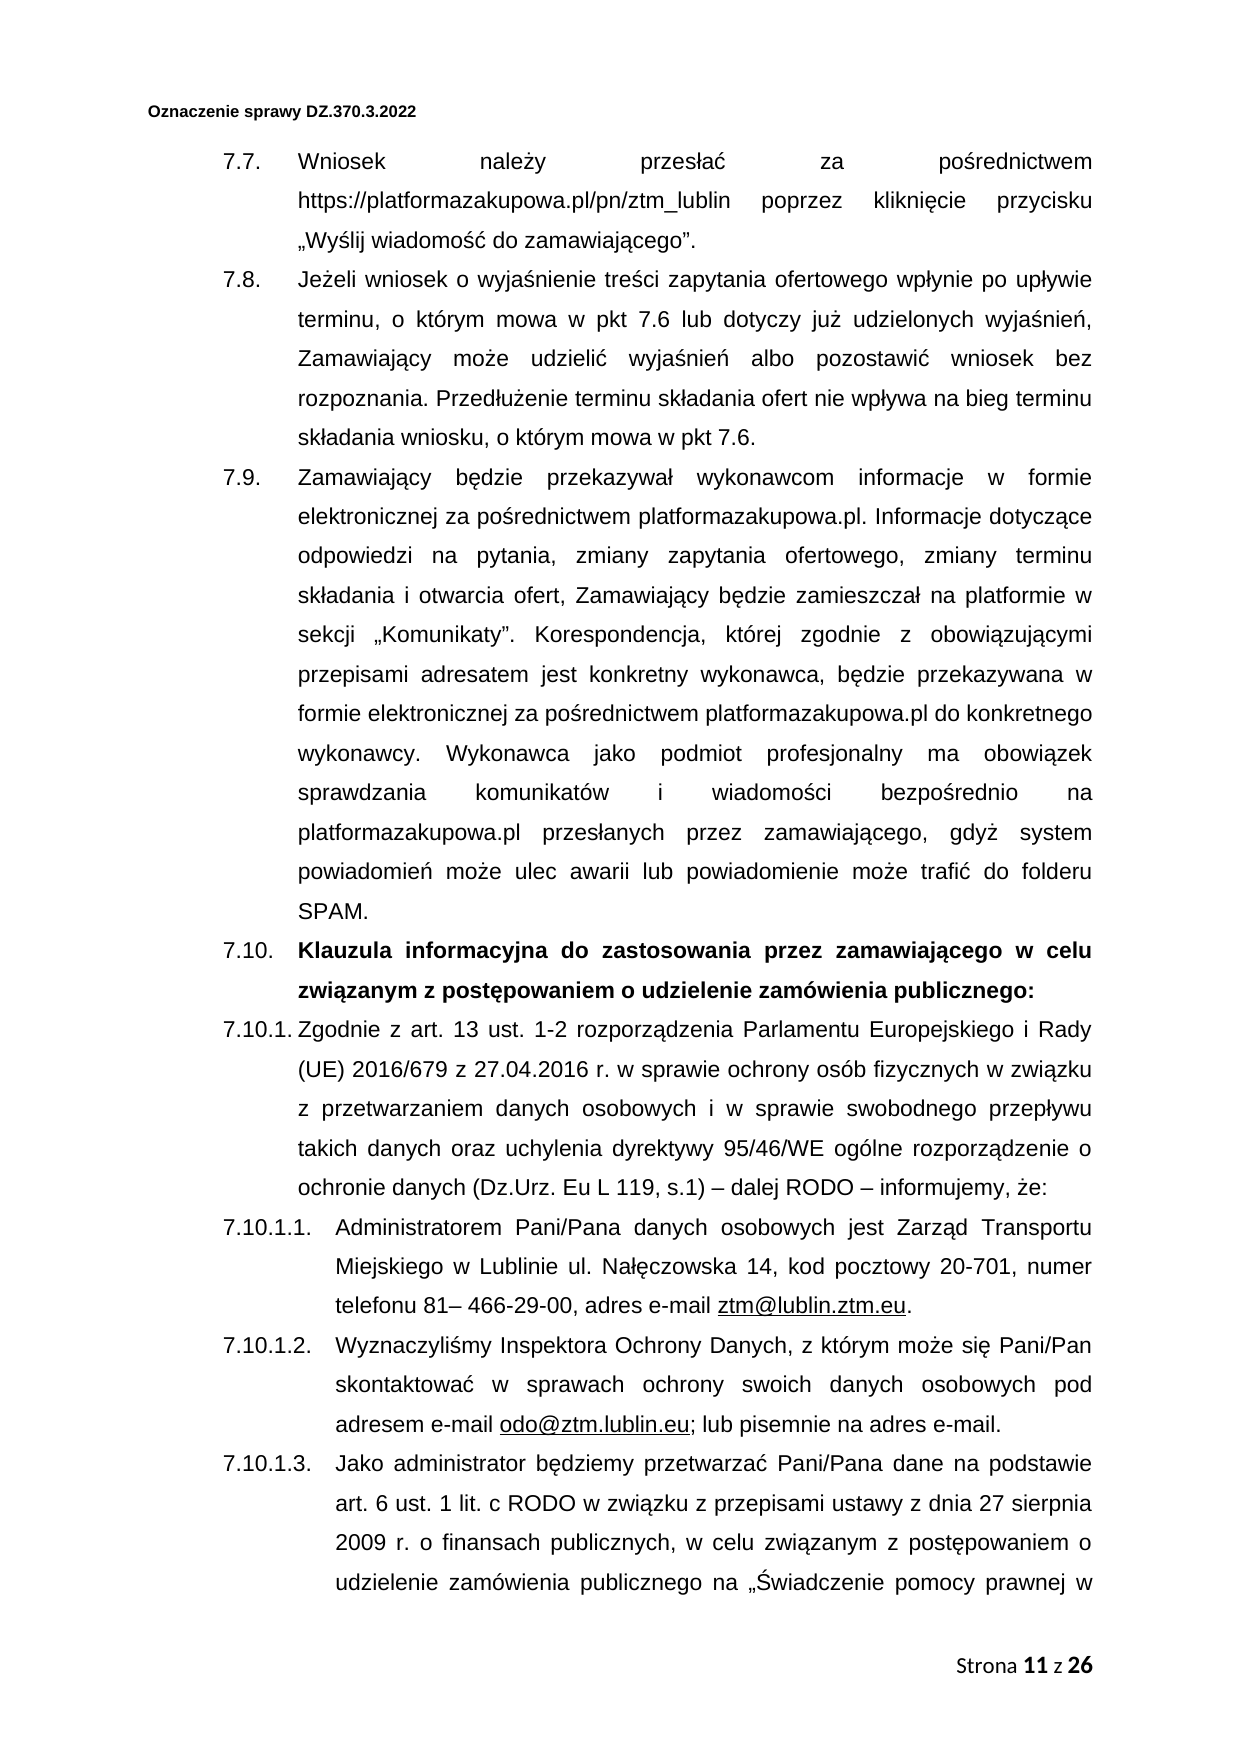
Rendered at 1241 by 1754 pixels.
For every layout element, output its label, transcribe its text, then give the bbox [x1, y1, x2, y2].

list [223, 1450, 1093, 1595]
list Wyznaczyliśmy Inspektora Ochrony Danych, z którym może się Pani/Pan skontaktować w sprawach ochrony swoich danych osobowych pod adresem e-mail odo@ztm.lublin.eu; lub pisemnie na adres e-mail. [223, 1332, 1093, 1437]
list Jeżeli wniosek o wyjaśnienie treści zapytania ofertowego wpłynie po upływie terminu, o którym mowa w pkt 7.6 lub dotyczy już udzielonych wyjaśnień, Zamawiający może udzielić wyjaśnień albo pozostawić wniosek bez rozpoznania. Przedłużenie terminu składania ofert nie wpływa na bieg terminu składania wniosku, o którym mowa w pkt 7.6. [223, 266, 1093, 450]
list Zgodnie z art. 13 ust. 1-2 rozporządzenia Parlamentu Europejskiego i Rady (UE) 2016/679 z 27.04.2016 r. w sprawie ochrony osób fizycznych w związku z przetwarzaniem danych osobowych i w sprawie swobodnego przepływu takich danych oraz uchylenia dyrektywy 95/46/WE ogólne rozporządzenie o ochronie danych (Dz.Urz. Eu L 119, s.1) – dalej RODO – informujemy, że: [223, 1016, 1093, 1200]
list Administratorem Pani/Pana danych osobowych jest Zarząd Transportu Miejskiego w Lublinie ul. Nałęczowska 14, kod pocztowy 20-701, numer telefonu 81– 466-29-00, adres e-mail ztm@lublin.ztm.eu. [223, 1213, 1093, 1319]
list Klauzula informacyjna do zastosowania przez zamawiającego w celu związanym z postępowaniem o udzielenie zamówienia publicznego: [223, 937, 1093, 1003]
list Wniosek należy przesłać za pośrednictwem https://platformazakupowa.pl/pn/ztm_lublin poprzez kliknięcie przycisku „Wyślij wiadomość do zamawiającego”. [223, 148, 1093, 253]
list Zamawiający będzie przekazywał wykonawcom informacje w formie elektronicznej za pośrednictwem platformazakupowa.pl. Informacje dotyczące odpowiedzi na pytania, zmiany zapytania ofertowego, zmiany terminu składania i otwarcia ofert, Zamawiający będzie zamieszczał na platformie w sekcji „Komunikaty”. Korespondencja, której zgodnie z obowiązującymi przepisami adresatem jest konkretny wykonawca, będzie przekazywana w formie elektronicznej za pośrednictwem platformazakupowa.pl do konkretnego wykonawcy. Wykonawca jako podmiot profesjonalny ma obowiązek sprawdzania komunikatów i wiadomości bezpośrednio na platformazakupowa.pl przesłanych przez zamawiającego, gdyż system powiadomień może ulec awarii lub powiadomienie może trafić do folderu SPAM. [223, 463, 1093, 924]
